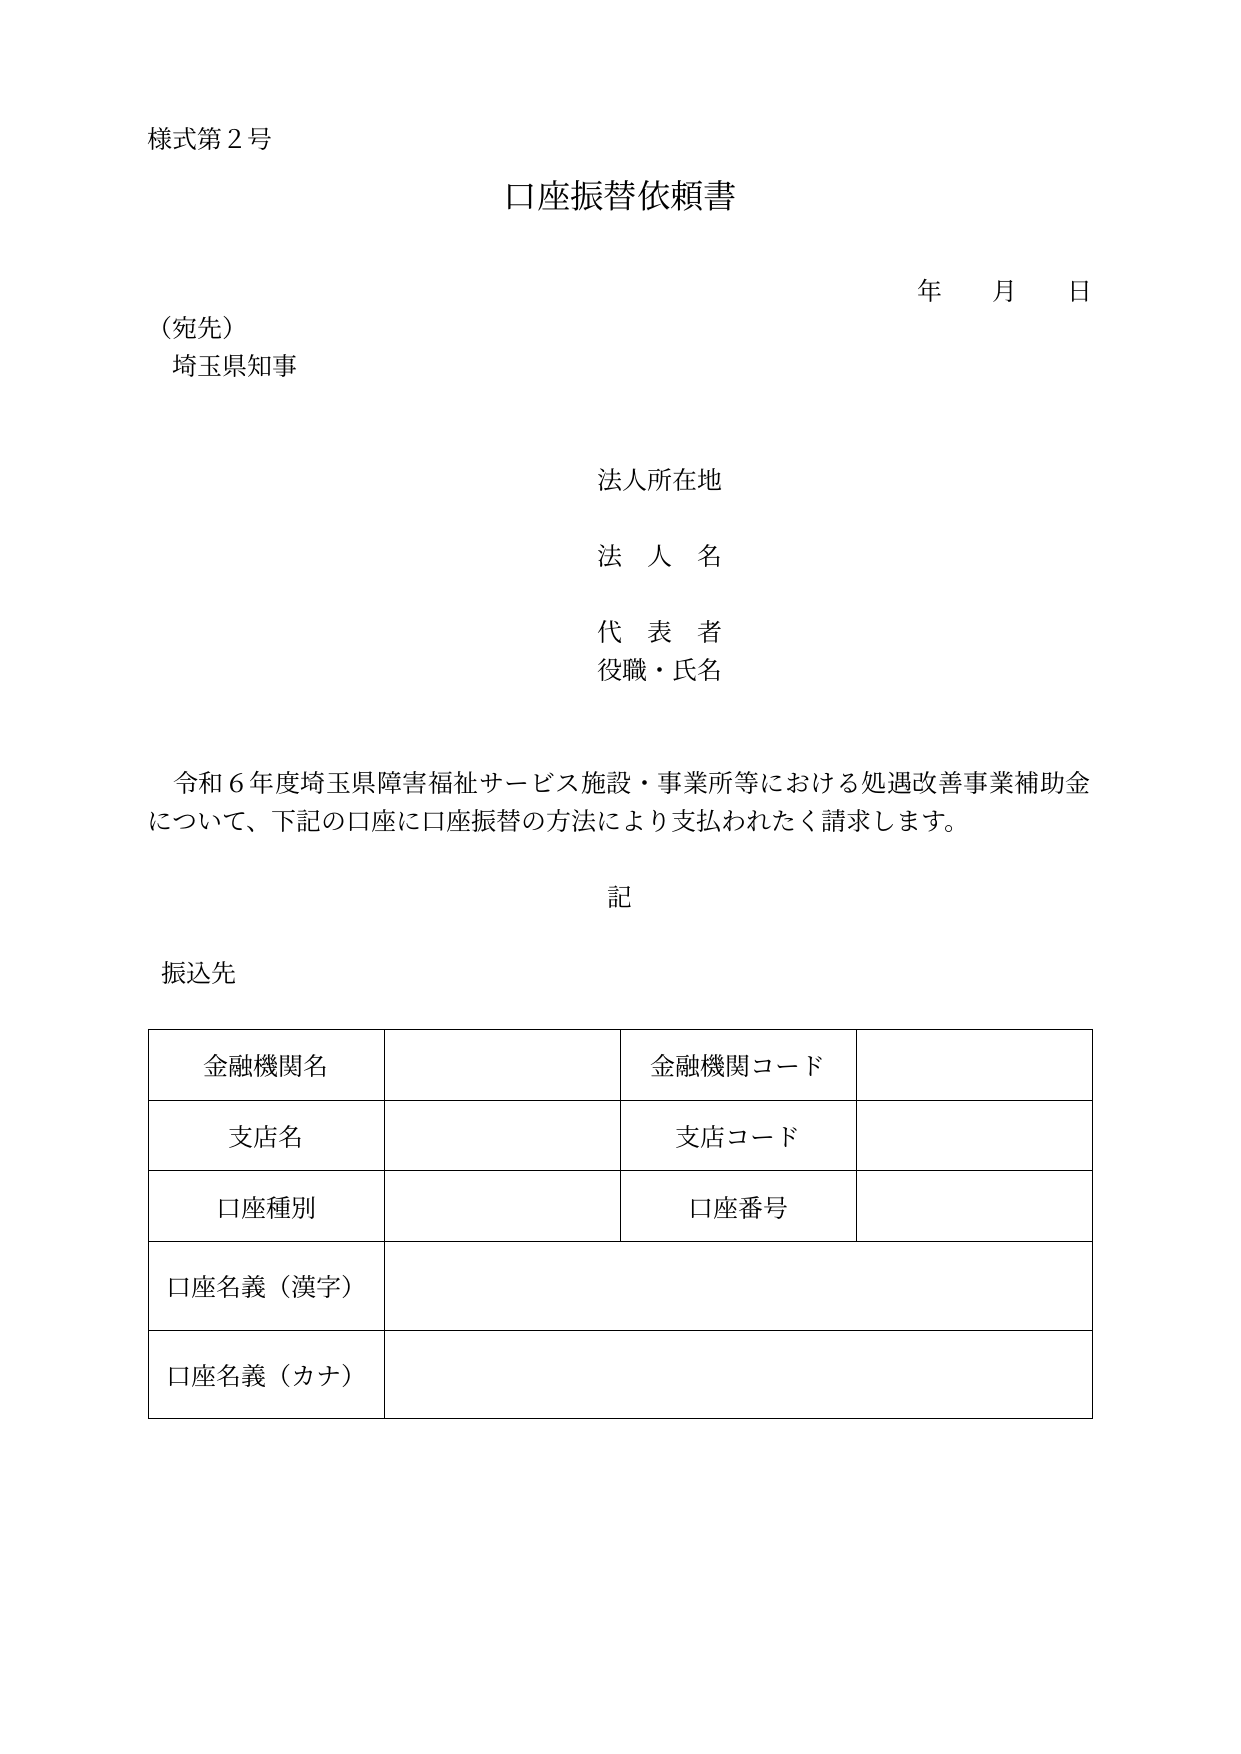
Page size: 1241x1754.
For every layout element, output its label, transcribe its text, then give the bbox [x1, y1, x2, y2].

table_header 金融機関コード [621, 1030, 856, 1099]
text 役職・氏名 [148, 649, 1092, 687]
text 口座振替依頼書 [148, 157, 1092, 232]
table_cell [385, 1331, 1092, 1418]
table_cell 口座名義（カナ） [149, 1331, 384, 1418]
table_cell 支店コード [621, 1101, 856, 1170]
table_cell 口座番号 [621, 1171, 856, 1241]
table_cell [857, 1171, 1092, 1241]
table_cell [385, 1101, 620, 1170]
text （宛先） [148, 308, 1092, 346]
table_cell [385, 1242, 1092, 1330]
table_cell 支店名 [149, 1101, 384, 1170]
text 代 表 者 [148, 612, 1092, 649]
table_cell [385, 1171, 620, 1241]
text 様式第２号 [148, 119, 1092, 157]
table_header [385, 1030, 620, 1099]
table_cell 口座種別 [149, 1171, 384, 1241]
text 年 月 日 [148, 270, 1092, 308]
table_header 金融機関名 [149, 1030, 384, 1099]
text 振込先 [148, 953, 1092, 991]
table_cell 口座名義（漢字） [149, 1242, 384, 1330]
subtitle 記 [148, 877, 1092, 915]
table_cell [857, 1101, 1092, 1170]
text 令和６年度埼玉県障害福祉サービス施設・事業所等における処遇改善事業補助金について、下記の口座に口座振替の方法により支払われたく請求します。 [148, 763, 1092, 839]
text 埼玉県知事 [148, 346, 1092, 384]
text 法 人 名 [148, 536, 1092, 574]
table_header [857, 1030, 1092, 1099]
text 法人所在地 [148, 460, 1092, 498]
